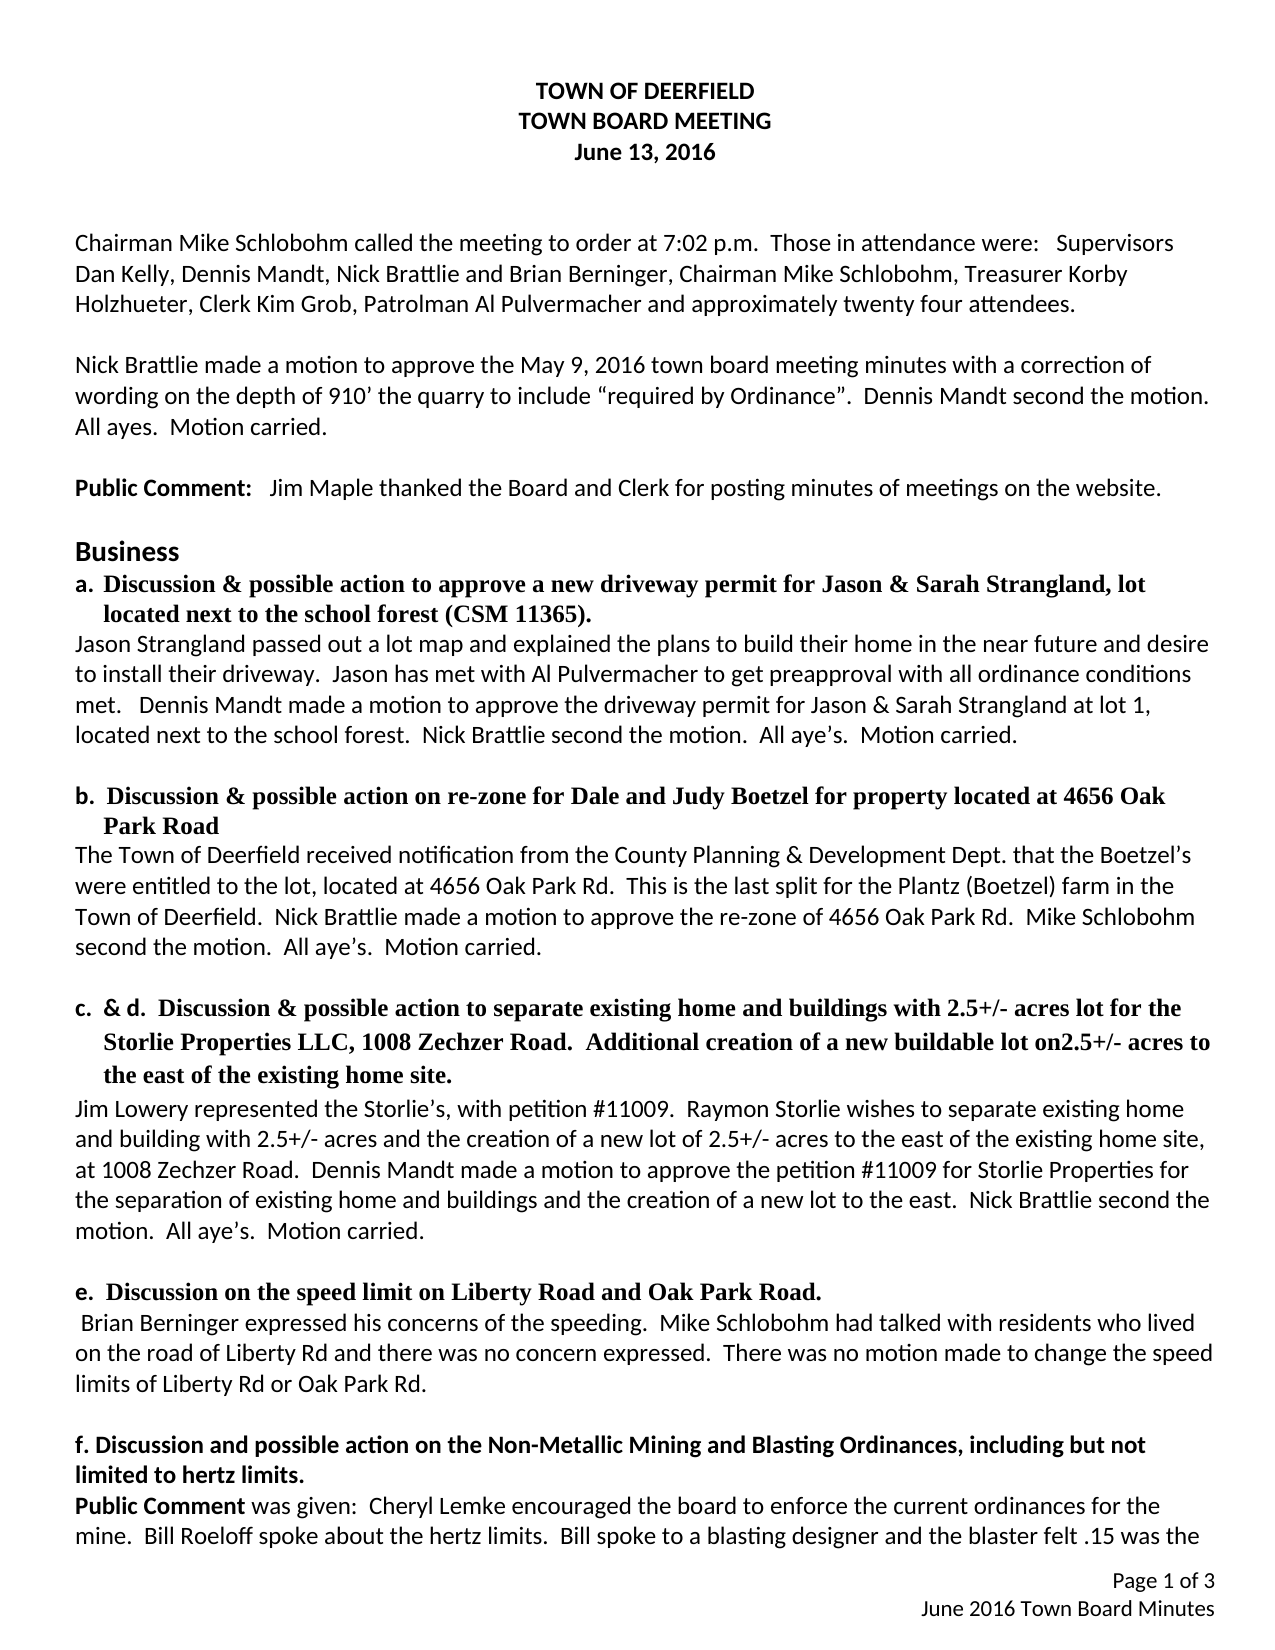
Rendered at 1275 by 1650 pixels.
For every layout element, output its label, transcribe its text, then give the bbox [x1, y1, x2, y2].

text Public Comment: Jim Maple thanked the Board and Clerk for posting minutes of meetings on the website. [75, 472, 1215, 502]
text Jason Strangland passed out a lot map and explained the plans to build their home in the near future and desire to install their driveway. Jason has met with Al Pulvermacher to get preapproval with all ordinance conditions met. Dennis Mandt made a motion to approve the driveway permit for Jason & Sarah Strangland at lot 1, located next to the school forest. Nick Brattlie second the motion. All aye’s. Motion carried. [75, 628, 1215, 750]
text The Town of Deerfield received notification from the County Planning & Development Dept. that the Boetzel’s were entitled to the lot, located at 4656 Oak Park Rd. This is the last split for the Plantz (Boetzel) farm in the Town of Deerfield. Nick Brattlie made a motion to approve the re-zone of 4656 Oak Park Rd. Mike Schlobohm second the motion. All aye’s. Motion carried. [75, 839, 1215, 962]
text f. Discussion and possible action on the Non-Metallic Mining and Blasting Ordinances, including but not limited to hertz limits. [75, 1429, 1215, 1490]
text b. Discussion & possible action on re-zone for Dale and Judy Boetzel for property located at 4656 Oak Park Road [75, 780, 1215, 839]
text Brian Berninger expressed his concerns of the speeding. Mike Schlobohm had talked with residents who lived on the road of Liberty Rd and there was no concern expressed. There was no motion made to change the speed limits of Liberty Rd or Oak Park Rd. [75, 1307, 1215, 1398]
text e. Discussion on the speed limit on Liberty Road and Oak Park Road. [75, 1276, 1215, 1307]
text June 13, 2016 [75, 136, 1215, 167]
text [75, 1490, 1215, 1551]
list & d. Discussion & possible action to separate existing home and buildings with 2.5+/- acres lot for the Storlie Properties LLC, 1008 Zechzer Road. Additional creation of a new buildable lot on2.5+/- acres to the east of the existing home site. [75, 992, 1215, 1089]
text TOWN BOARD MEETING [75, 106, 1215, 136]
text TOWN OF DEERFIELD [75, 75, 1215, 106]
text Nick Brattlie made a motion to approve the May 9, 2016 town board meeting minutes with a correction of wording on the depth of 910’ the quarry to include “required by Ordinance”. Dennis Mandt second the motion. All ayes. Motion carried. [75, 350, 1215, 441]
text Chairman Mike Schlobohm called the meeting to order at 7:02 p.m. Those in attendance were: Supervisors Dan Kelly, Dennis Mandt, Nick Brattlie and Brian Berninger, Chairman Mike Schlobohm, Treasurer Korby Holzhueter, Clerk Kim Grob, Patrolman Al Pulvermacher and approximately twenty four attendees. [75, 228, 1215, 319]
text Business [75, 533, 1215, 568]
text Jim Lowery represented the Storlie’s, with petition #11009. Raymon Storlie wishes to separate existing home and building with 2.5+/- acres and the creation of a new lot of 2.5+/- acres to the east of the existing home site, at 1008 Zechzer Road. Dennis Mandt made a motion to approve the petition #11009 for Storlie Properties for the separation of existing home and buildings and the creation of a new lot to the east. Nick Brattlie second the motion. All aye’s. Motion carried. [75, 1093, 1215, 1246]
list Discussion & possible action to approve a new driveway permit for Jason & Sarah Strangland, lot located next to the school forest (CSM 11365). [75, 568, 1215, 628]
